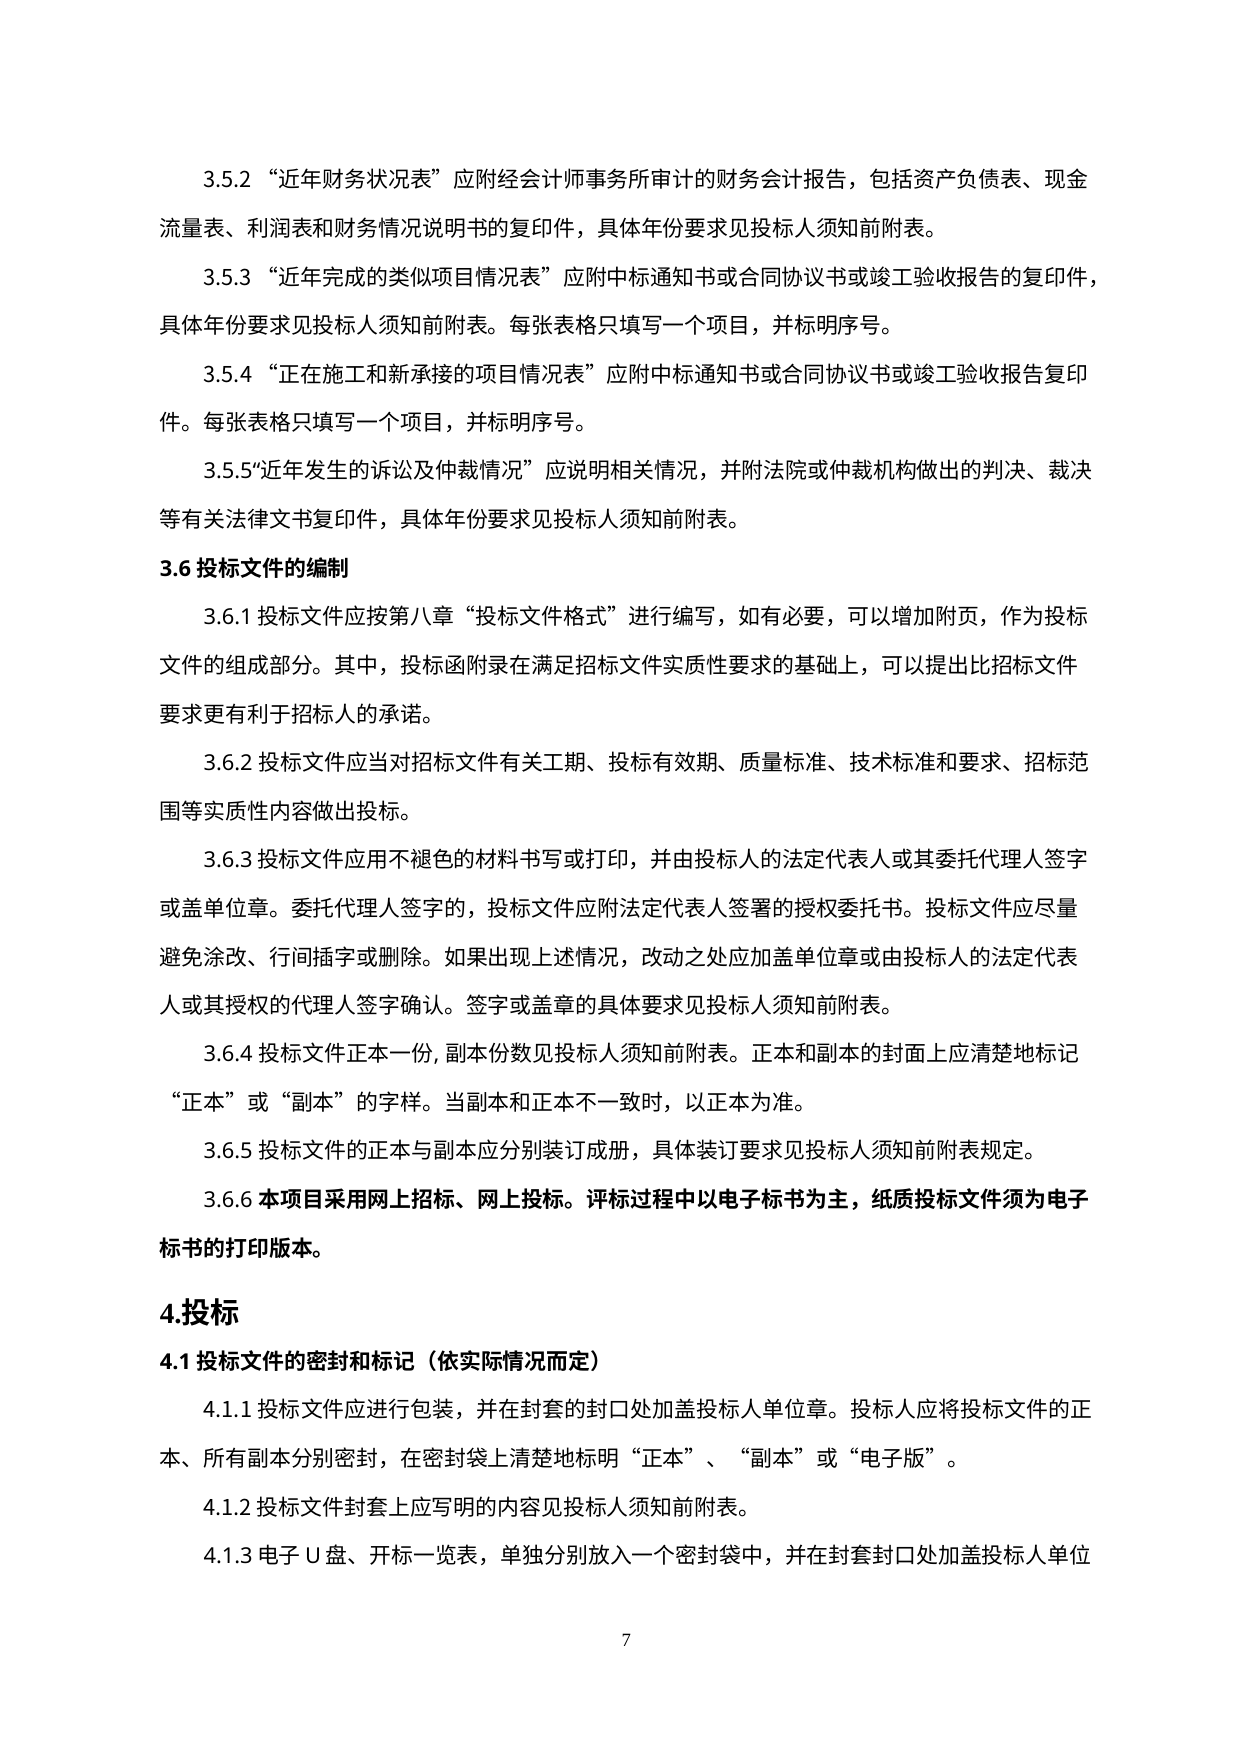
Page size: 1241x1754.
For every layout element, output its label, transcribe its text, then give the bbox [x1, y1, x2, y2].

text 3.6.2 投标文件应当对招标文件有关工期、投标有效期、质量标准、技术标准和要求、招标范围等实质性内容做出投标。 [159, 744, 1093, 826]
text 4.1 投标文件的密封和标记（依实际情况而定） [159, 1344, 1093, 1376]
text 3.6.6 本项目采用网上招标、网上投标。评标过程中以电子标书为主，纸质投标文件须为电子标书的打印版本。 [159, 1182, 1093, 1263]
text 3.6.3投标文件应用不褪色的材料书写或打印，并由投标人的法定代表人或其委托代理人签字或盖单位章。委托代理人签字的，投标文件应附法定代表人签署的授权委托书。投标文件应尽量避免涂改、行间插字或删除。如果出现上述情况，改动之处应加盖单位章或由投标人的法定代表人或其授权的代理人签字确认。签字或盖章的具体要求见投标人须知前附表。 [159, 842, 1093, 1020]
text 3.5.5“近年发生的诉讼及仲裁情况”应说明相关情况，并附法院或仲裁机构做出的判决、裁决等有关法律文书复印件，具体年份要求见投标人须知前附表。 [159, 453, 1093, 534]
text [159, 1537, 1093, 1570]
text 3.5.2 “近年财务状况表”应附经会计师事务所审计的财务会计报告，包括资产负债表、现金流量表、利润表和财务情况说明书的复印件，具体年份要求见投标人须知前附表。 [159, 162, 1093, 243]
text 3.5.4 “正在施工和新承接的项目情况表”应附中标通知书或合同协议书或竣工验收报告复印件。每张表格只填写一个项目，并标明序号。 [159, 356, 1093, 437]
text 3.5.3 “近年完成的类似项目情况表”应附中标通知书或合同协议书或竣工验收报告的复印件，具体年份要求见投标人须知前附表。每张表格只填写一个项目，并标明序号。 [159, 259, 1093, 340]
text 4.投标 [159, 1279, 1093, 1344]
text 3.6.1投标文件应按第八章“投标文件格式”进行编写，如有必要，可以增加附页，作为投标文件的组成部分。其中，投标函附录在满足招标文件实质性要求的基础上，可以提出比招标文件要求更有利于招标人的承诺。 [159, 599, 1093, 729]
text 3.6.4 投标文件正本一份, 副本份数见投标人须知前附表。正本和副本的封面上应清楚地标记“正本”或“副本”的字样。当副本和正本不一致时，以正本为准。 [159, 1036, 1093, 1117]
text 4.1.2 投标文件封套上应写明的内容见投标人须知前附表。 [159, 1489, 1093, 1522]
text 3.6.5 投标文件的正本与副本应分别装订成册，具体装订要求见投标人须知前附表规定。 [159, 1133, 1093, 1166]
text 4.1.1 投标文件应进行包装，并在封套的封口处加盖投标人单位章。投标人应将投标文件的正本、所有副本分别密封，在密封袋上清楚地标明“正本”、“副本”或“电子版”。 [159, 1392, 1093, 1473]
text 3.6 投标文件的编制 [159, 550, 1093, 583]
